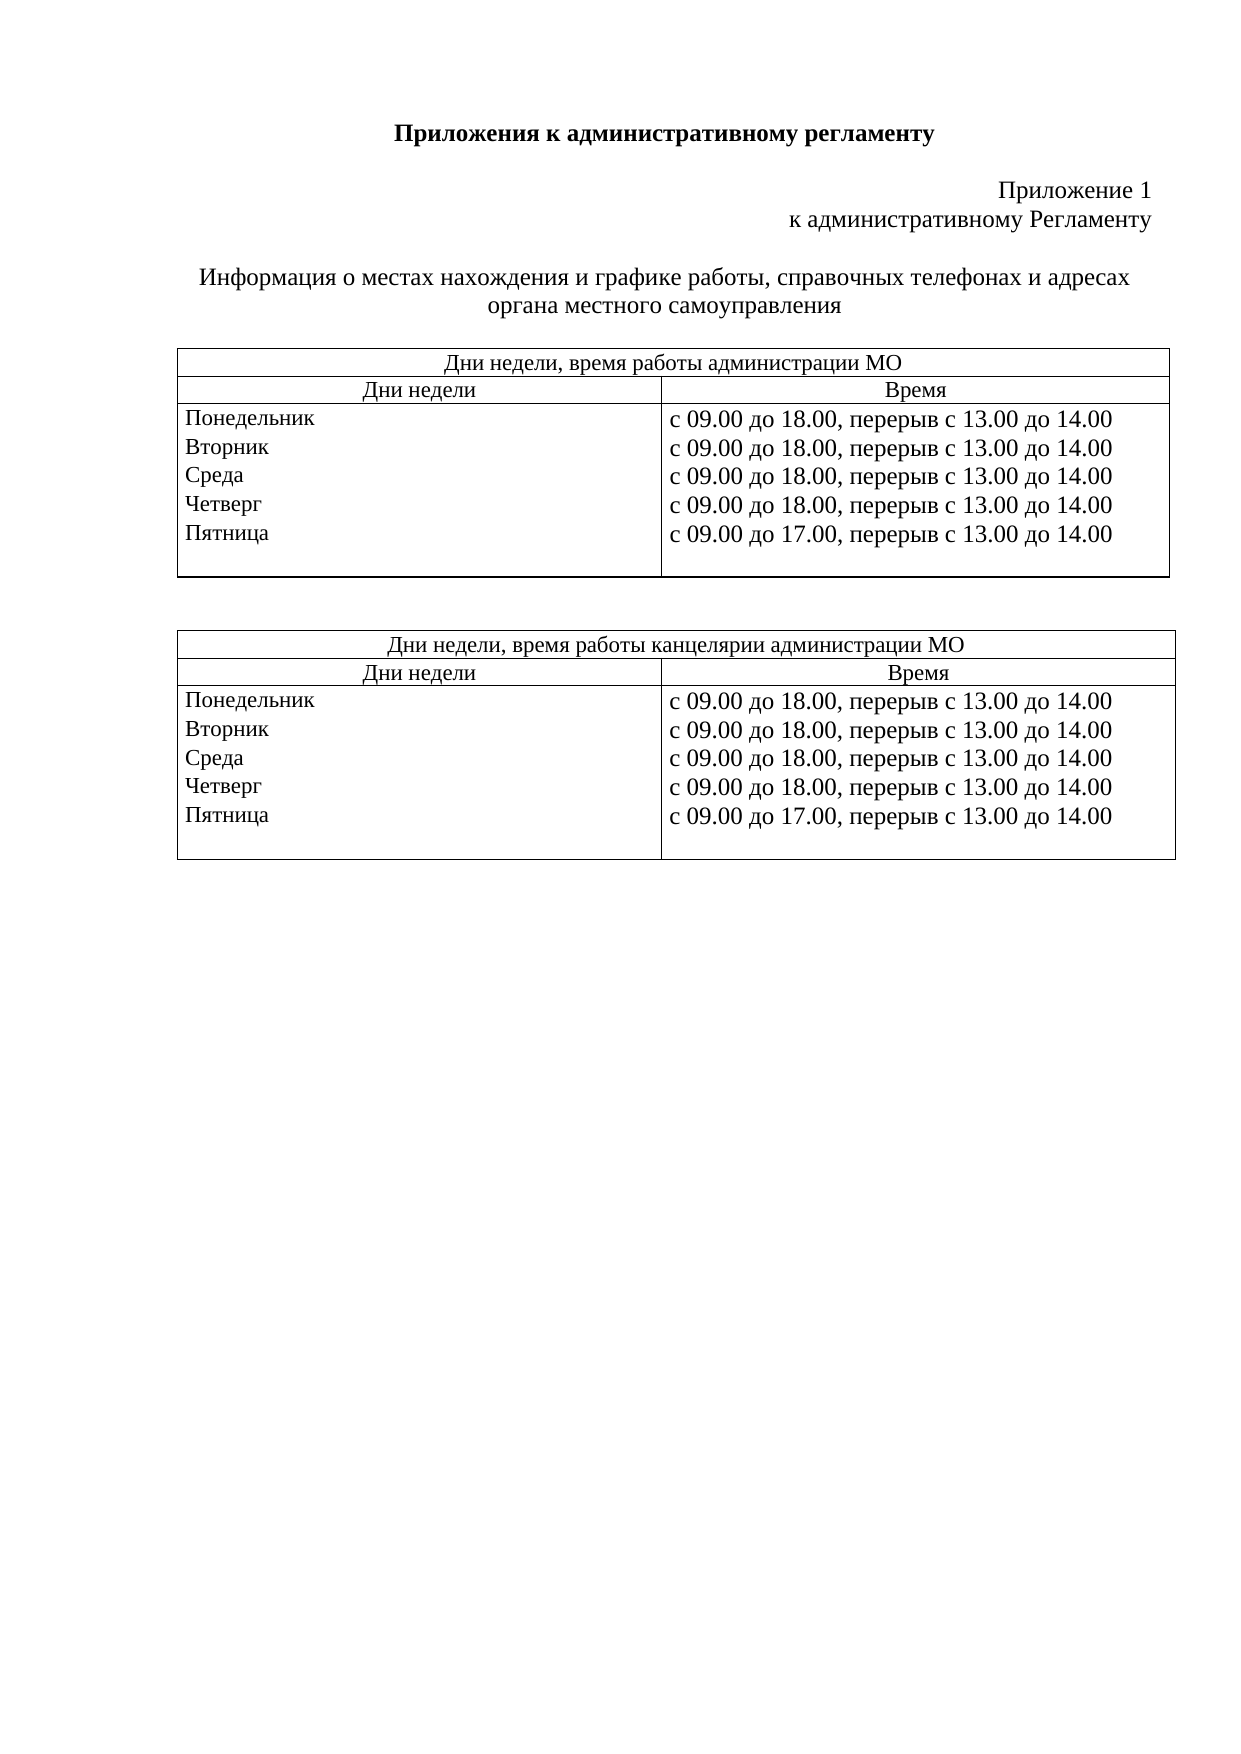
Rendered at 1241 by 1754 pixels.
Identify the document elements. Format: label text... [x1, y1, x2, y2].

text к административному Регламенту [177, 204, 1152, 233]
text Информация о местах нахождения и графике работы, справочных телефонах и адресах органа местного самоуправления [177, 262, 1152, 319]
table_cell Пятница [178, 519, 661, 576]
table_cell с 09.00 до 18.00, перерыв с 13.00 до 14.00 [662, 772, 1175, 801]
text Приложение 1 [177, 176, 1152, 204]
table_cell Вторник [178, 433, 661, 461]
table_cell с 09.00 до 18.00, перерыв с 13.00 до 14.00 [662, 404, 1169, 433]
table_cell Время [662, 659, 1175, 685]
table_cell Пятница [178, 801, 661, 858]
table_cell с 09.00 до 18.00, перерыв с 13.00 до 14.00 [662, 433, 1169, 461]
table_cell Дни недели [178, 659, 661, 685]
table_cell Понедельник [178, 404, 661, 433]
table_cell Дни недели [178, 377, 661, 403]
table_cell с 09.00 до 18.00, перерыв с 13.00 до 14.00 [662, 744, 1175, 772]
table_cell Среда [178, 461, 661, 490]
table_header Дни недели, время работы канцелярии администрации МО [178, 631, 1175, 658]
table_cell с 09.00 до 18.00, перерыв с 13.00 до 14.00 [662, 686, 1175, 715]
table_cell Вторник [178, 715, 661, 743]
table_cell с 09.00 до 18.00, перерыв с 13.00 до 14.00 [662, 490, 1169, 519]
table_cell Понедельник [178, 686, 661, 715]
table_header Дни недели, время работы администрации МО [178, 349, 1169, 376]
table_cell с 09.00 до 17.00, перерыв с 13.00 до 14.00 [662, 801, 1175, 858]
table_cell Четверг [178, 490, 661, 519]
table_cell Четверг [178, 772, 661, 801]
table_cell Время [662, 377, 1169, 403]
table_cell с 09.00 до 17.00, перерыв с 13.00 до 14.00 [662, 519, 1169, 576]
table_cell Среда [178, 744, 661, 772]
table_cell с 09.00 до 18.00, перерыв с 13.00 до 14.00 [662, 461, 1169, 490]
text Приложения к административному регламенту [177, 118, 1152, 147]
table_cell с 09.00 до 18.00, перерыв с 13.00 до 14.00 [662, 715, 1175, 743]
